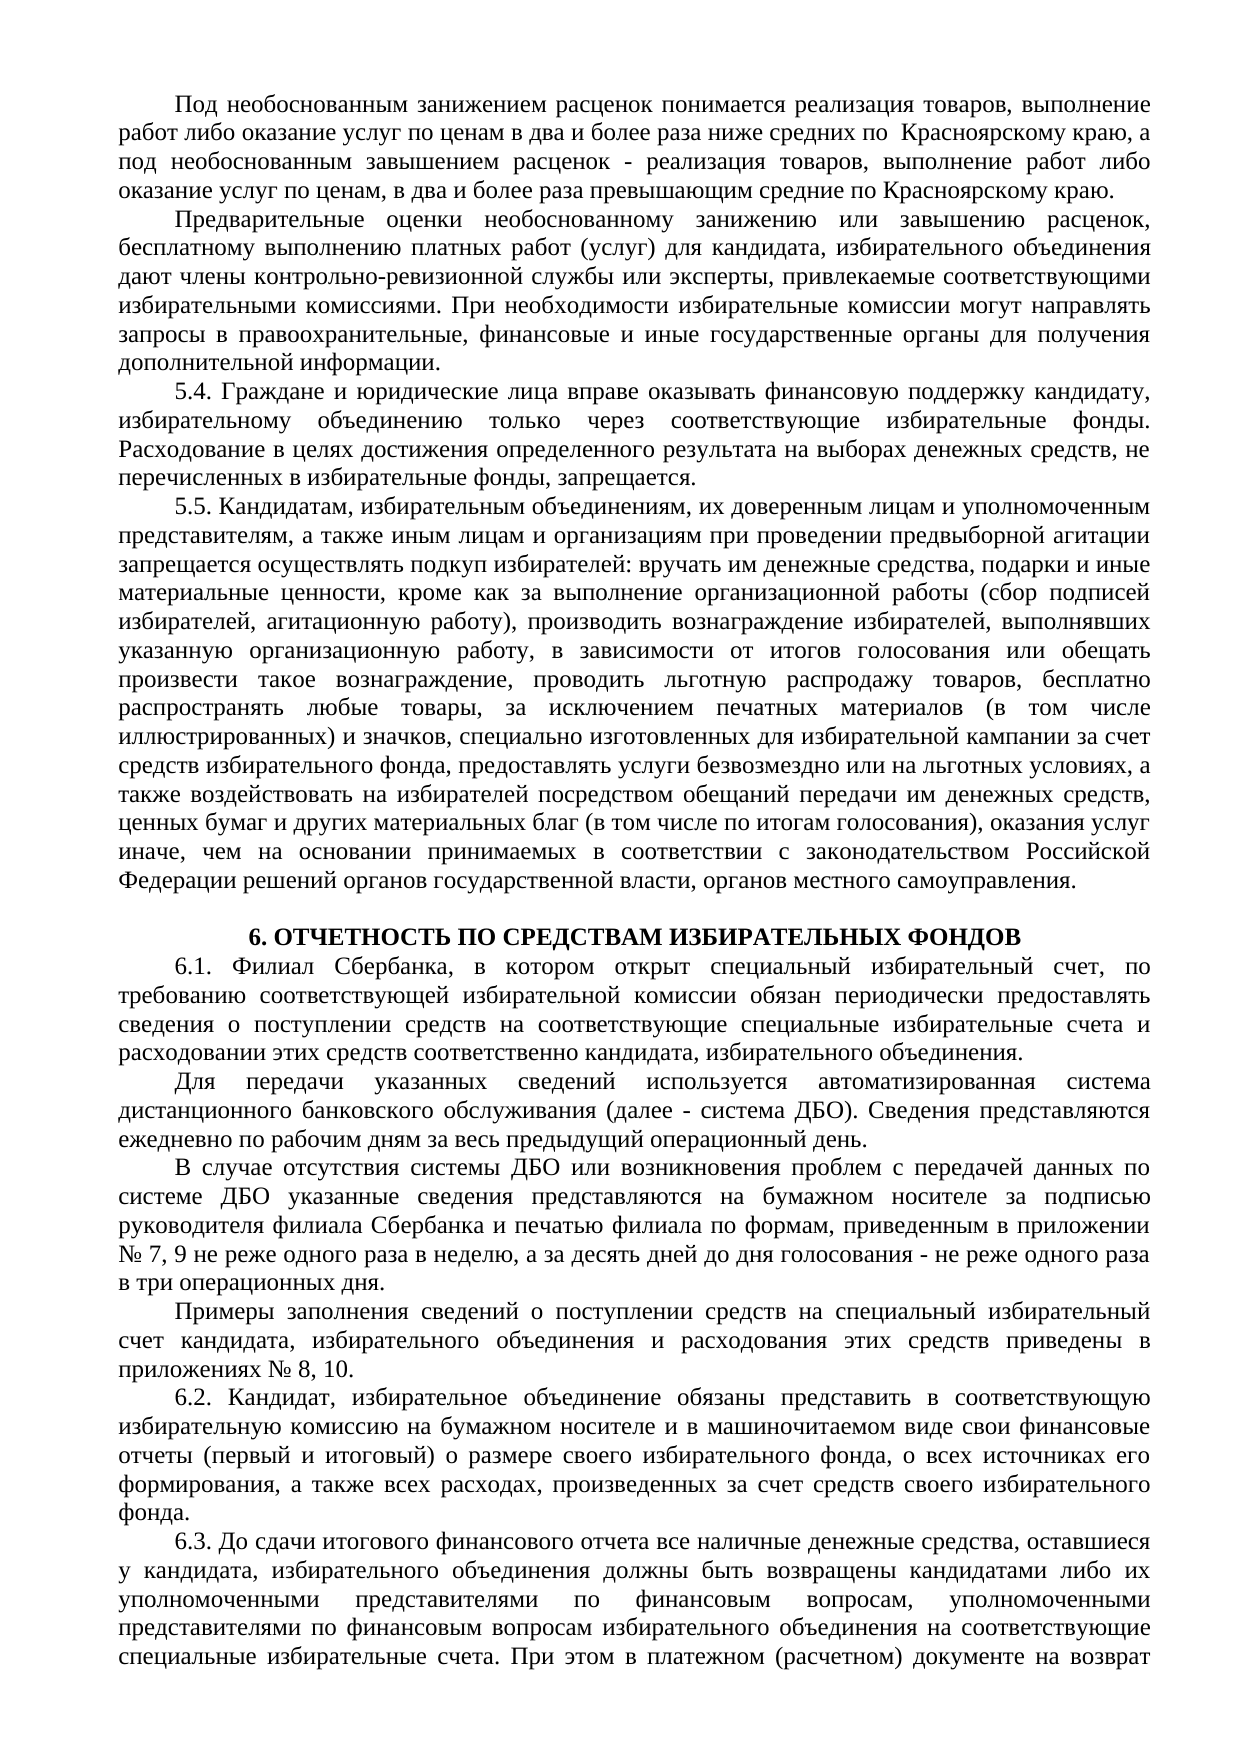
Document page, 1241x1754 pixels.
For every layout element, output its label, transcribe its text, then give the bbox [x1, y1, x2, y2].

text Для передачи указанных сведений используется автоматизированная система дистанционного банковского обслуживания (далее - система ДБО). Сведения представляются ежедневно по рабочим дням за весь предыдущий операционный день. [118, 1066, 1152, 1152]
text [118, 1526, 1152, 1670]
text 5.4. Граждане и юридические лица вправе оказывать финансовую поддержку кандидату, избирательному объединению только через соответствующие избирательные фонды. Расходование в целях достижения определенного результата на выборах денежных средств, не перечисленных в избирательные фонды, запрещается. [118, 376, 1152, 491]
text Примеры заполнения сведений о поступлении средств на специальный избирательный счет кандидата, избирательного объединения и расходования этих средств приведены в приложениях № 8, 10. [118, 1296, 1152, 1382]
text 5.5. Кандидатам, избирательным объединениям, их доверенным лицам и уполномоченным представителям, а также иным лицам и организациям при проведении предвыборной агитации запрещается осуществлять подкуп избирателей: вручать им денежные средства, подарки и иные материальные ценности, кроме как за выполнение организационной работы (сбор подписей избирателей, агитационную работу), производить вознаграждение избирателей, выполнявших указанную организационную работу, в зависимости от итогов голосования или обещать произвести такое вознаграждение, проводить льготную распродажу товаров, бесплатно распространять любые товары, за исключением печатных материалов (в том числе иллюстрированных) и значков, специально изготовленных для избирательной кампании за счет средств избирательного фонда, предоставлять услуги безвозмездно или на льготных условиях, а также воздействовать на избирателей посредством обещаний передачи им денежных средств, ценных бумаг и других материальных благ (в том числе по итогам голосования), оказания услуг иначе, чем на основании принимаемых в соответствии с законодательством Российской Федерации решений органов государственной власти, органов местного самоуправления. [118, 491, 1152, 894]
text В случае отсутствия системы ДБО или возникновения проблем с передачей данных по системе ДБО указанные сведения представляются на бумажном носителе за подписью руководителя филиала Сбербанка и печатью филиала по формам, приведенным в приложении № 7, 9 не реже одного раза в неделю, а за десять дней до дня голосования - не реже одного раза в три операционных дня. [118, 1152, 1152, 1296]
text Под необоснованным занижением расценок понимается реализация товаров, выполнение работ либо оказание услуг по ценам в два и более раза ниже средних по Красноярскому краю, а под необоснованным завышением расценок - реализация товаров, выполнение работ либо оказание услуг по ценам, в два и более раза превышающим средние по Красноярскому краю. [118, 89, 1152, 204]
text Предварительные оценки необоснованному занижению или завышению расценок, бесплатному выполнению платных работ (услуг) для кандидата, избирательного объединения дают члены контрольно-ревизионной службы или эксперты, привлекаемые соответствующими избирательными комиссиями. При необходимости избирательные комиссии могут направлять запросы в правоохранительные, финансовые и иные государственные органы для получения дополнительной информации. [118, 204, 1152, 376]
text 6.1. Филиал Сбербанка, в котором открыт специальный избирательный счет, по требованию соответствующей избирательной комиссии обязан периодически предоставлять сведения о поступлении средств на соответствующие специальные избирательные счета и расходовании этих средств соответственно кандидата, избирательного объединения. [118, 951, 1152, 1066]
text 6.2. Кандидат, избирательное объединение обязаны представить в соответствующую избирательную комиссию на бумажном носителе и в машиночитаемом виде свои финансовые отчеты (первый и итоговый) о размере своего избирательного фонда, о всех источниках его формирования, а также всех расходах, произведенных за счет средств своего избирательного фонда. [118, 1382, 1152, 1526]
text 6. ОТЧЕТНОСТЬ ПО СРЕДСТВАМ ИЗБИРАТЕЛЬНЫХ ФОНДОВ [118, 922, 1152, 951]
